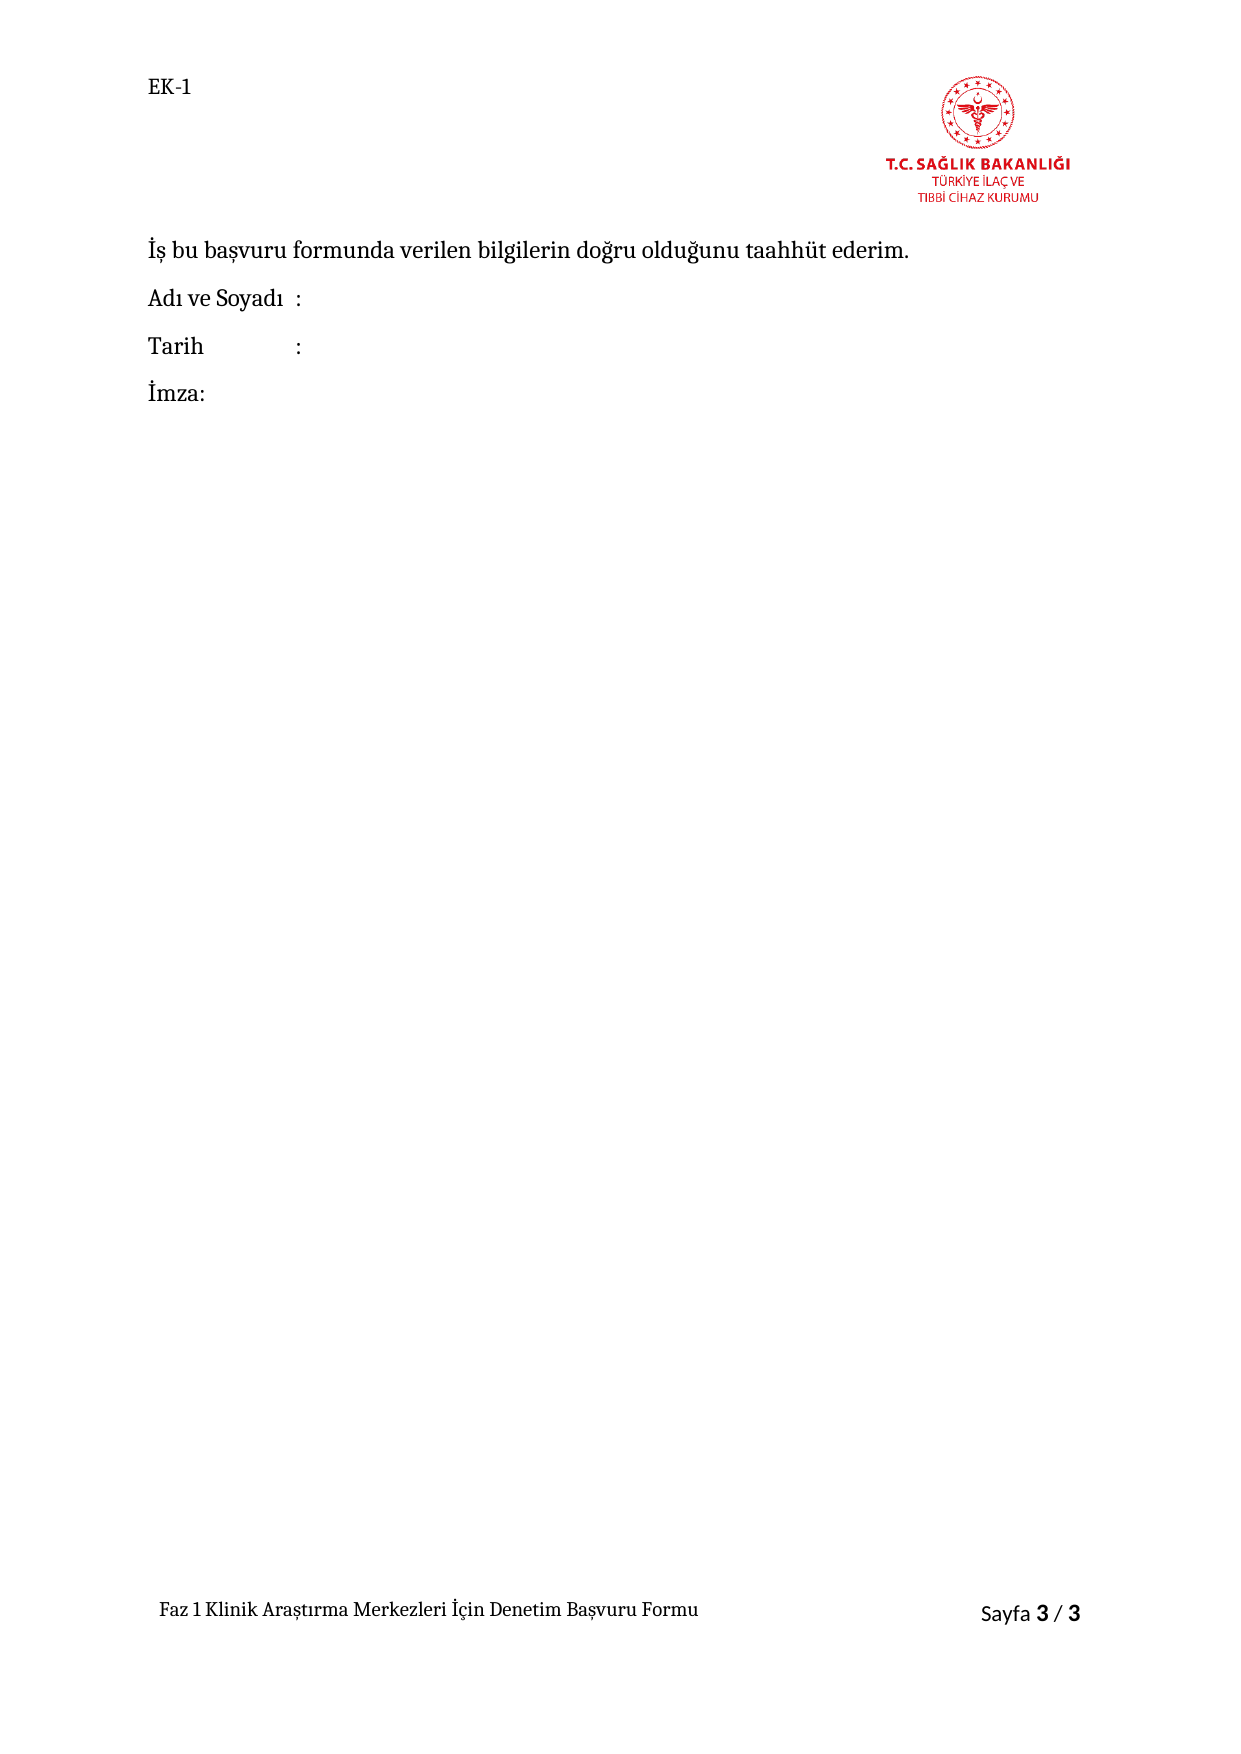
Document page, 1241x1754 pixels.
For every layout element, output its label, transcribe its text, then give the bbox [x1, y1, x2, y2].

text İş bu başvuru formunda verilen bilgilerin doğru olduğunu taahhüt ederim. [148, 236, 1093, 265]
text İmza: [148, 379, 1093, 408]
text Tarih : [148, 332, 1093, 360]
text Adı ve Soyadı : [148, 284, 1093, 313]
picture [862, 17, 1093, 236]
